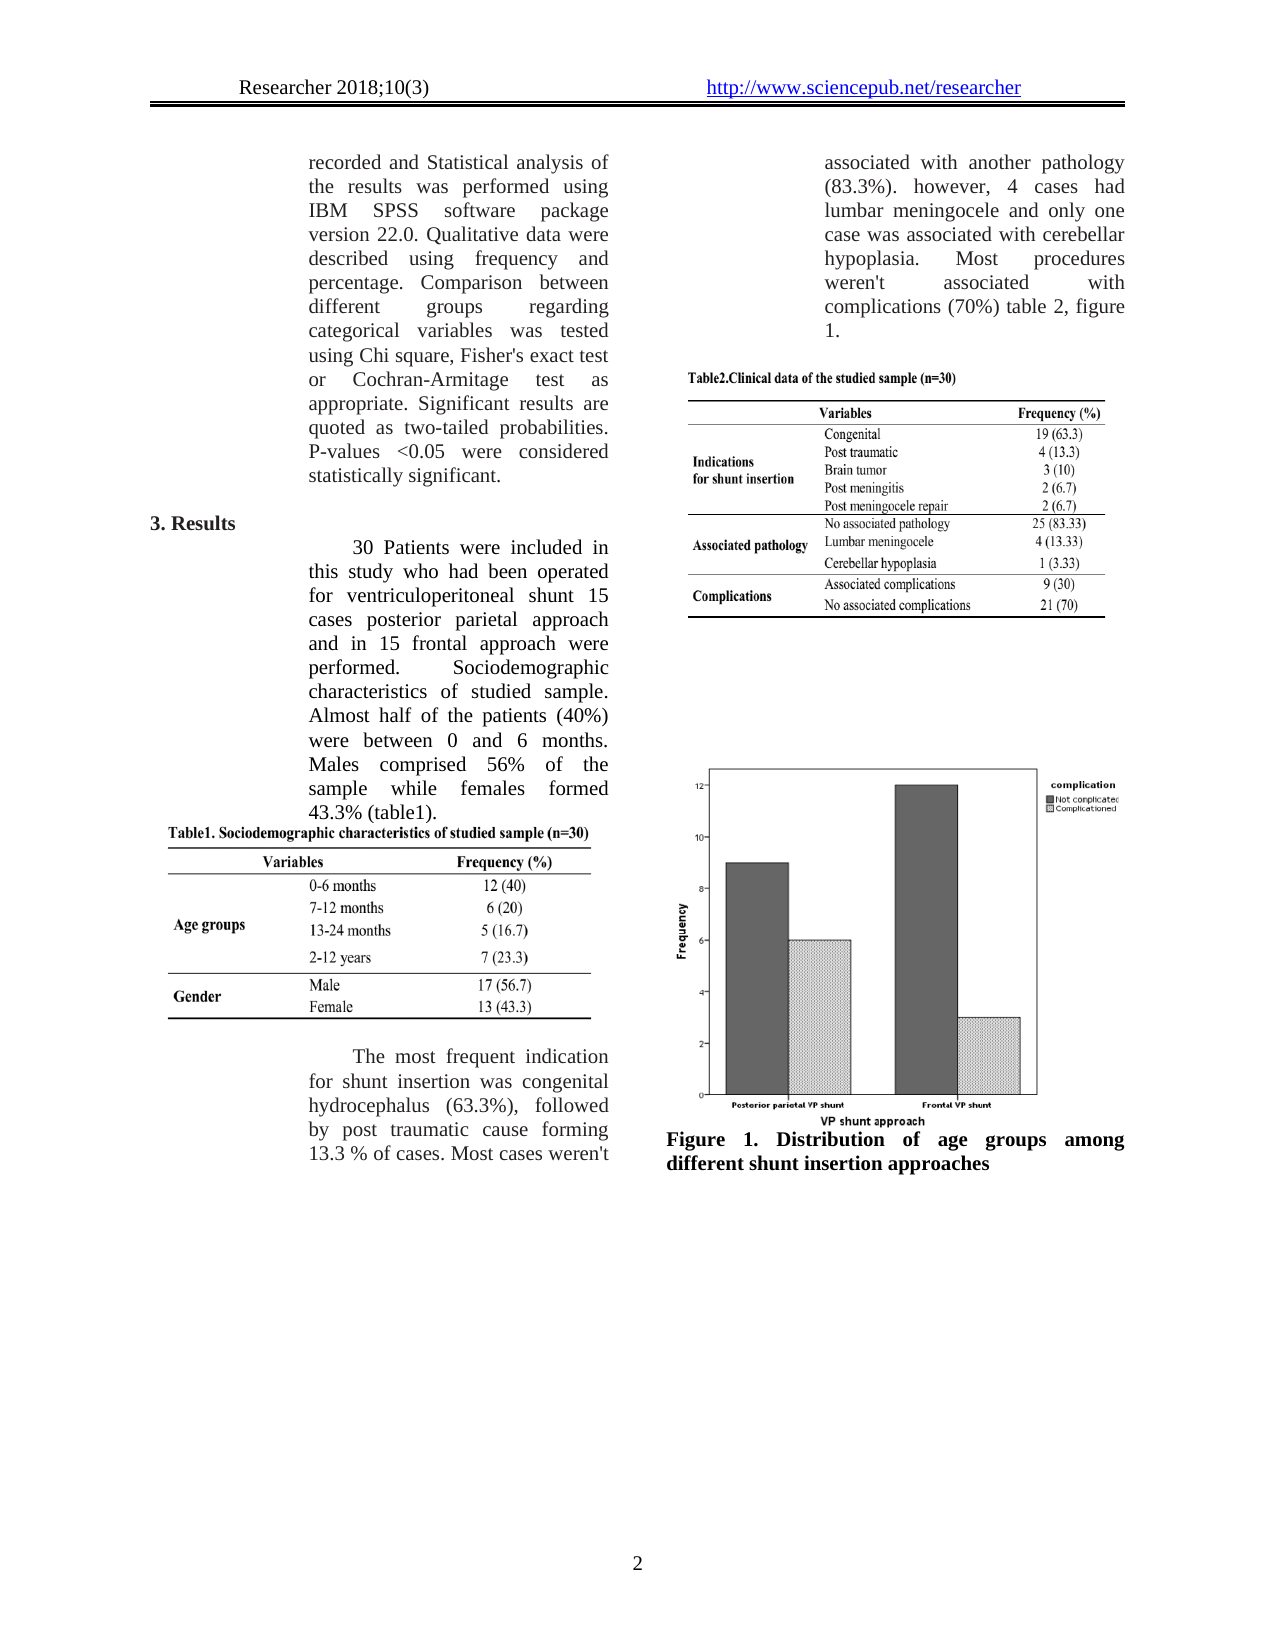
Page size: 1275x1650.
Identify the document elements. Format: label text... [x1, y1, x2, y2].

subtitle 3. Results [150, 511, 609, 535]
picture [167, 823, 592, 1021]
picture [672, 762, 1119, 1128]
text The most frequent indication for shunt insertion was congenital hydrocephalus (63.3%), followed by post traumatic cause forming 13.3 % of cases. Most cases weren't associated with another pathology (83.3%). however, 4 cases had lumbar meningocele and only one case was associated with cerebellar hypoplasia. Most procedures weren't associated with complications (70%) table 2, figure 1. [308, 1044, 609, 1165]
picture [685, 366, 1106, 619]
text The most frequent indication for shunt insertion was congenital hydrocephalus (63.3%), followed by post traumatic cause forming 13.3 % of cases. Most cases weren't associated with another pathology (83.3%). however, 4 cases had lumbar meningocele and only one case was associated with cerebellar hypoplasia. Most procedures weren't associated with complications (70%) table 2, figure 1. [824, 150, 1125, 342]
text 30 Patients were included in this study who had been operated for ventriculoperitoneal shunt 15 cases posterior parietal approach and in 15 frontal approach were performed. Sociodemographic characteristics of studied sample. Almost half of the patients (40%) were between 0 and 6 months. Males comprised 56% of the sample while females formed 43.3% (table1). [308, 535, 609, 824]
text Figure 1. Distribution of age groups among different shunt insertion approaches [666, 1127, 1125, 1175]
